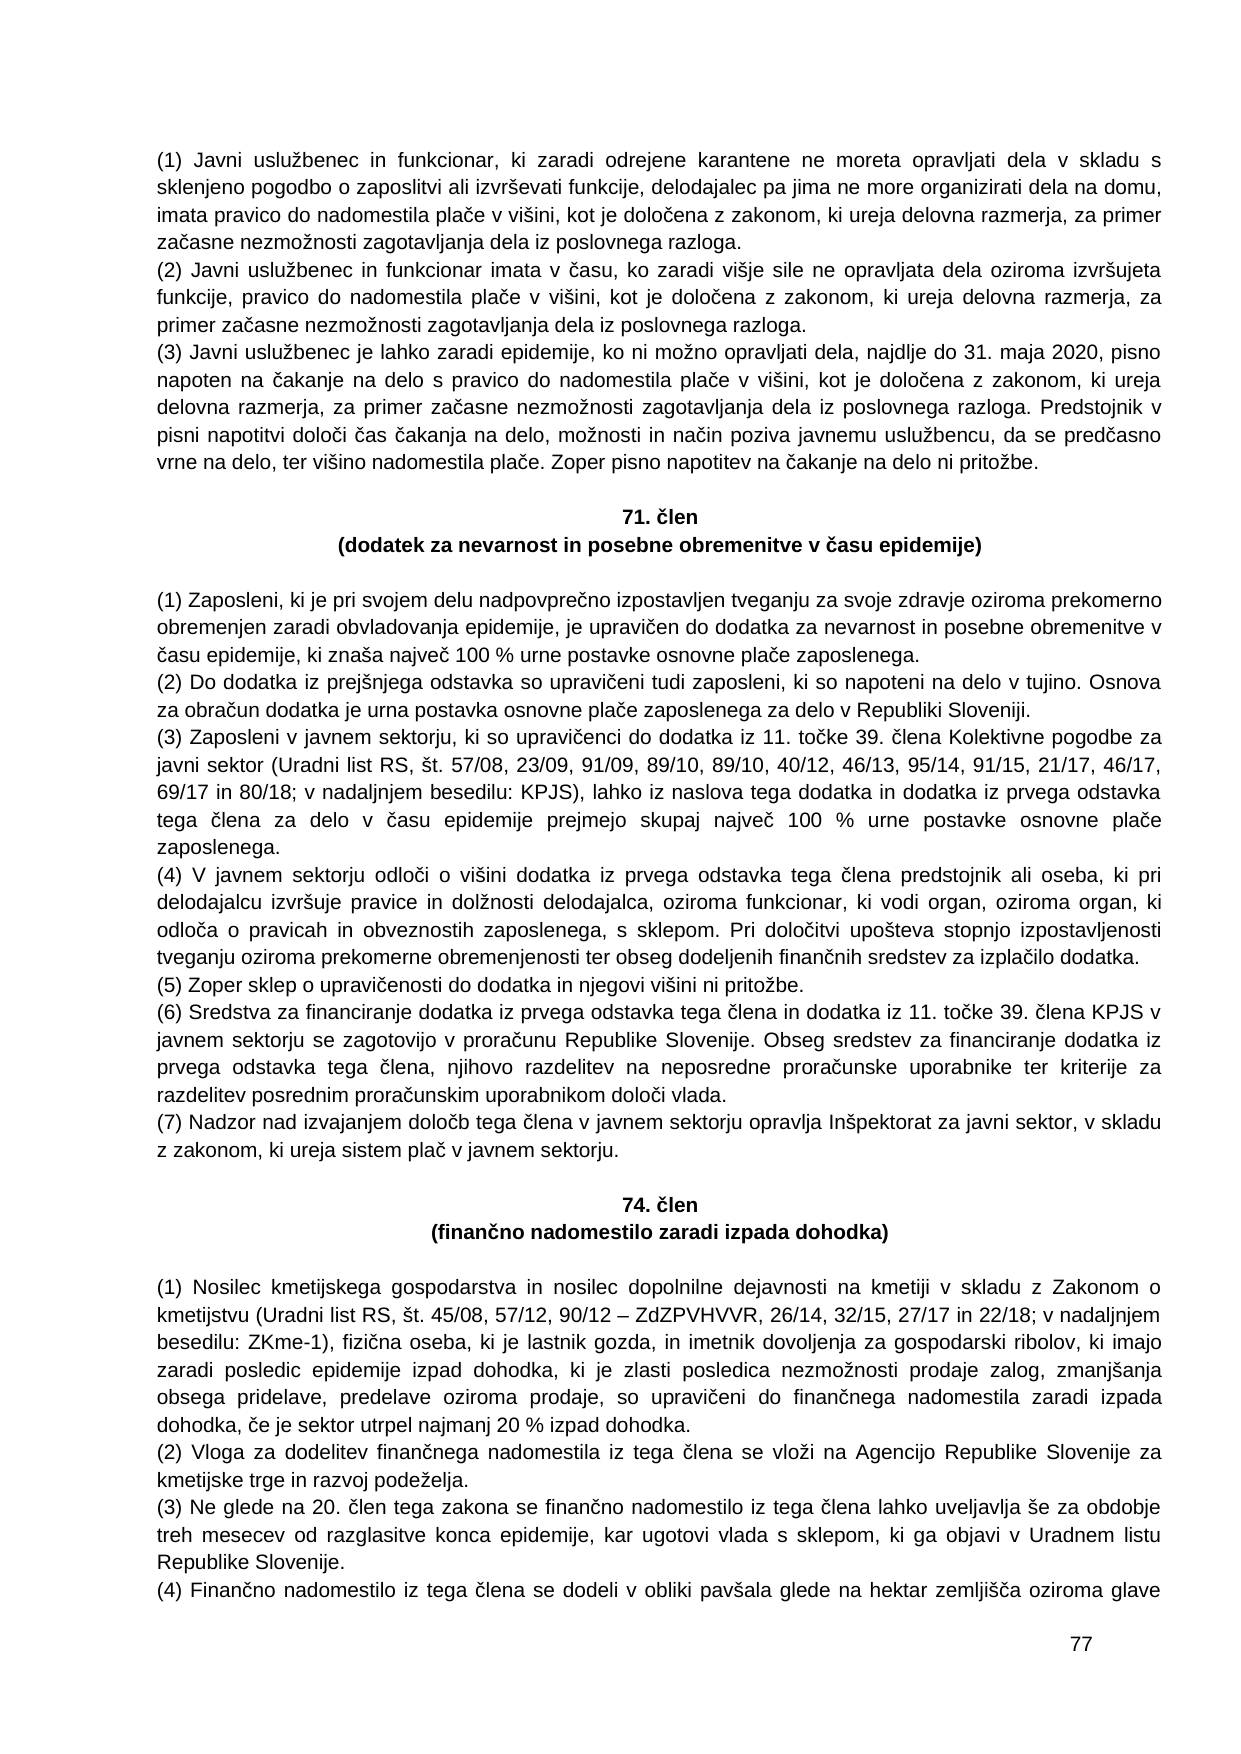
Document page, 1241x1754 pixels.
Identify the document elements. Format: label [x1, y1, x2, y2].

table_header [123, 148, 1155, 1602]
